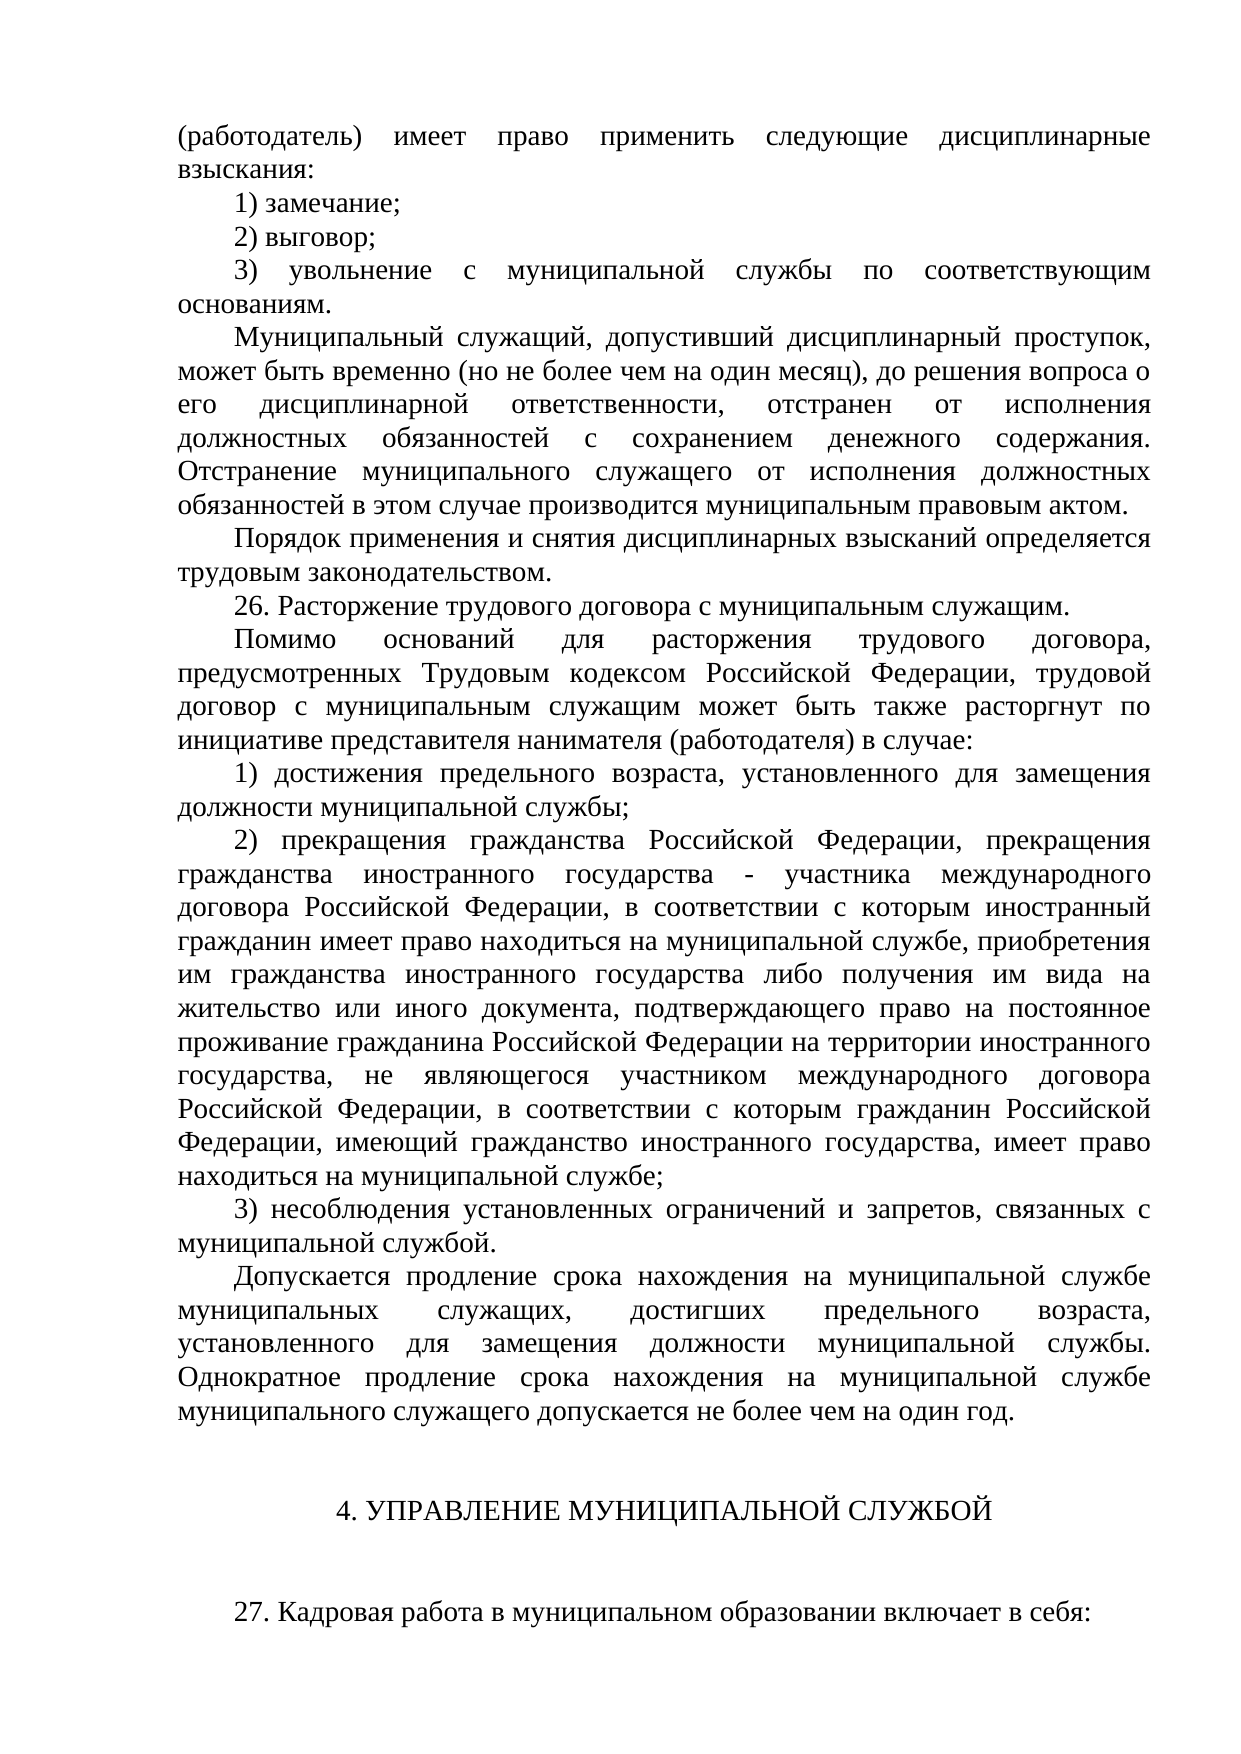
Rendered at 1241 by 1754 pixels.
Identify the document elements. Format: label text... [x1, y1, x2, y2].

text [177, 118, 1152, 185]
text Порядок применения и снятия дисциплинарных взысканий определяется трудовым законодательством. [177, 521, 1152, 588]
text 27. Кадровая работа в муниципальном образовании включает в себя: [177, 1594, 1152, 1627]
text 3) увольнение с муниципальной службы по соответствующим основаниям. [177, 252, 1152, 319]
text Муниципальный служащий, допустивший дисциплинарный проступок, может быть временно (но не более чем на один месяц), до решения вопроса о его дисциплинарной ответственности, отстранен от исполнения должностных обязанностей с сохранением денежного содержания. Отстранение муниципального служащего от исполнения должностных обязанностей в этом случае производится муниципальным правовым актом. [177, 319, 1152, 521]
text 26. Расторжение трудового договора с муниципальным служащим. [177, 588, 1152, 621]
text Допускается продление срока нахождения на муниципальной службе муниципальных служащих, достигших предельного возраста, установленного для замещения должности муниципальной службы. Однократное продление срока нахождения на муниципальной службе муниципального служащего допускается не более чем на один год. [177, 1258, 1152, 1426]
text Помимо оснований для расторжения трудового договора, предусмотренных Трудовым кодексом Российской Федерации, трудовой договор с муниципальным служащим может быть также расторгнут по инициативе представителя нанимателя (работодателя) в случае: [177, 621, 1152, 755]
text 1) достижения предельного возраста, установленного для замещения должности муниципальной службы; [177, 755, 1152, 822]
text 2) выговор; [177, 219, 1152, 252]
text 2) прекращения гражданства Российской Федерации, прекращения гражданства иностранного государства - участника международного договора Российской Федерации, в соответствии с которым иностранный гражданин имеет право находиться на муниципальной службе, приобретения им гражданства иностранного государства либо получения им вида на жительство или иного документа, подтверждающего право на постоянное проживание гражданина Российской Федерации на территории иностранного государства, не являющегося участником международного договора Российской Федерации, в соответствии с которым гражданин Российской Федерации, имеющий гражданство иностранного государства, имеет право находиться на муниципальной службе; [177, 822, 1152, 1191]
text 4. УПРАВЛЕНИЕ МУНИЦИПАЛЬНОЙ СЛУЖБОЙ [177, 1493, 1152, 1527]
text 1) замечание; [177, 185, 1152, 219]
text 3) несоблюдения установленных ограничений и запретов, связанных с муниципальной службой. [177, 1191, 1152, 1258]
